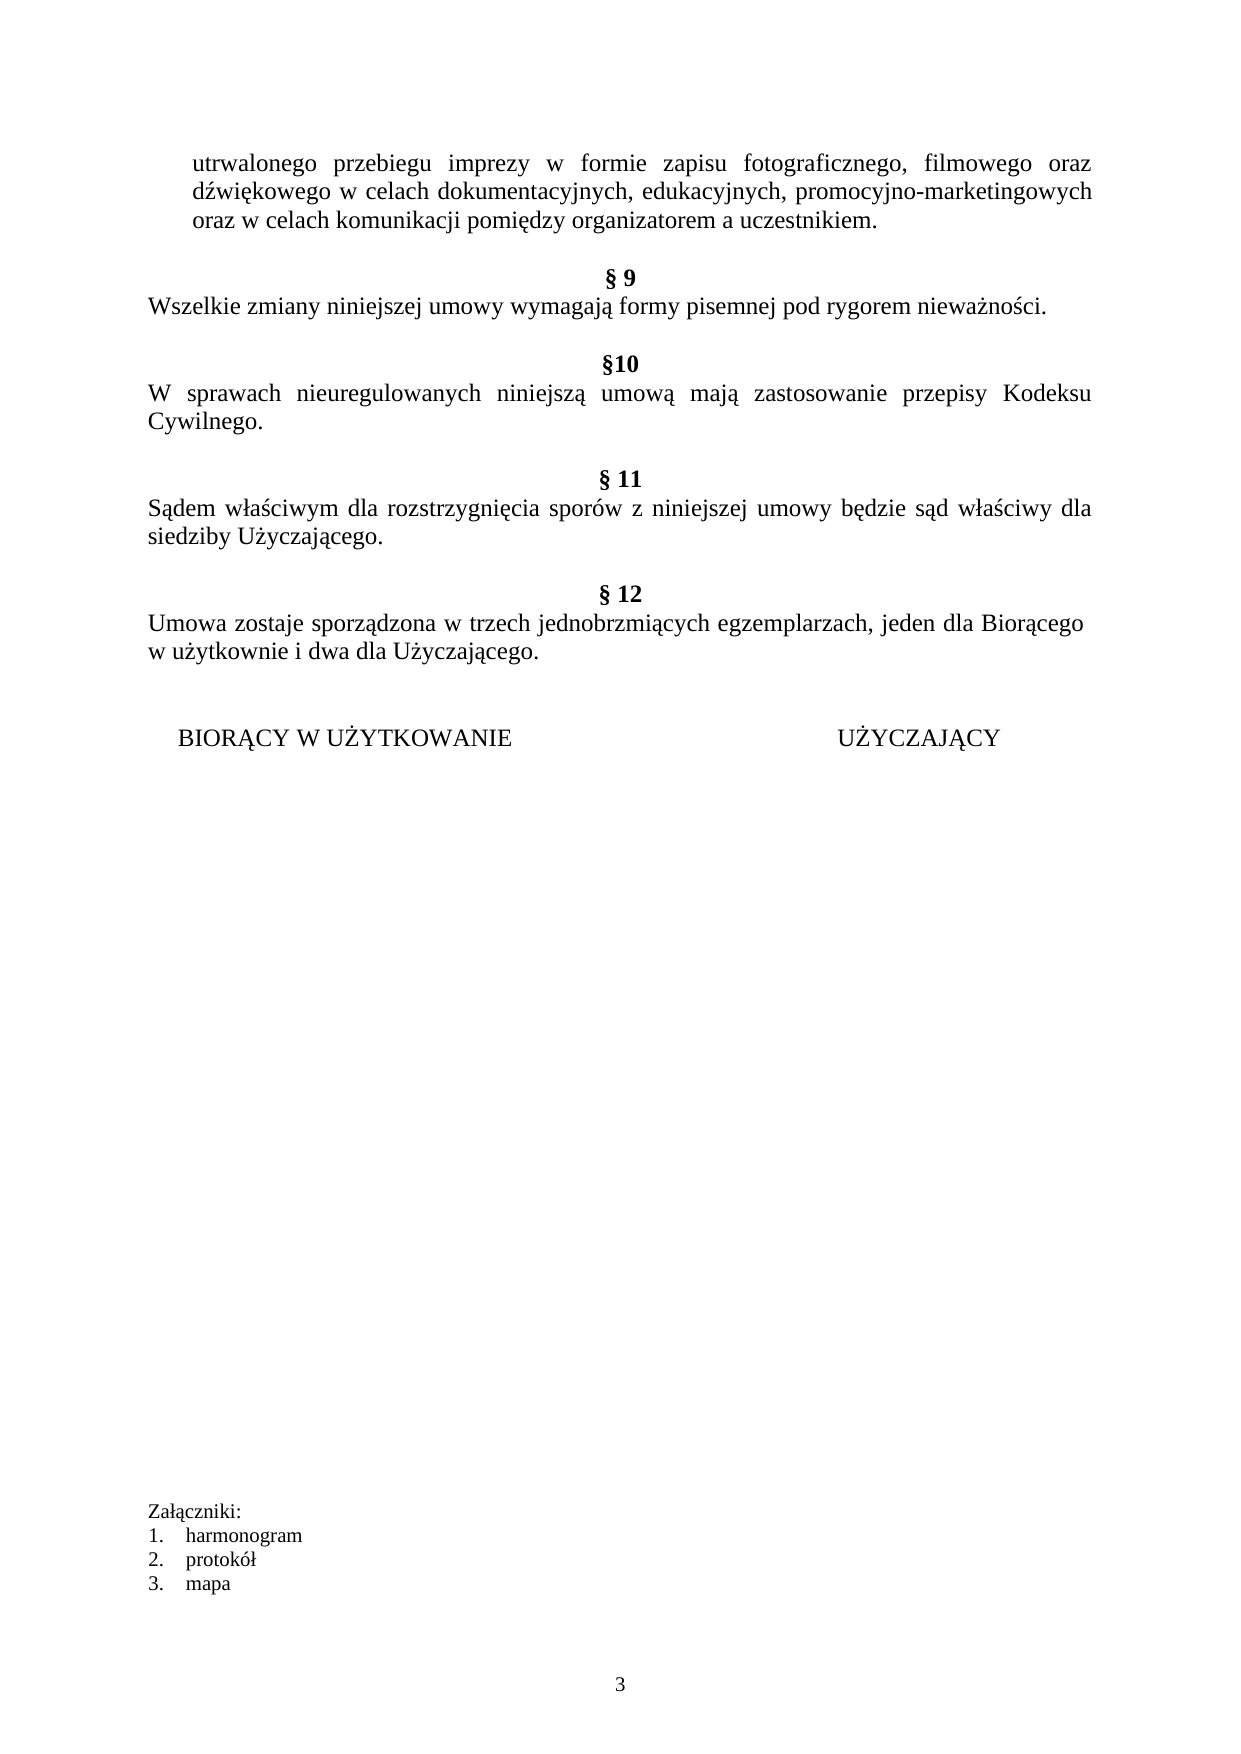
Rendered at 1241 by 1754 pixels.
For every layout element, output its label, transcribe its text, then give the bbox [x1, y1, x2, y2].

text Umowa zostaje sporządzona w trzech jednobrzmiących egzemplarzach, jeden dla Biorącego w użytkownie i dwa dla Użyczającego. [148, 608, 1092, 665]
text § 12 [148, 579, 1092, 608]
text §10 [148, 349, 1092, 378]
text Sądem właściwym dla rozstrzygnięcia sporów z niniejszej umowy będzie sąd właściwy dla siedziby Użyczającego. [148, 493, 1092, 550]
list harmonogram [148, 1523, 1092, 1547]
list protokół [148, 1547, 1092, 1571]
text W sprawach nieuregulowanych niniejszą umową mają zastosowanie przepisy Kodeksu Cywilnego. [148, 378, 1092, 435]
text § 9 [148, 263, 1092, 291]
text Wszelkie zmiany niniejszej umowy wymagają formy pisemnej pod rygorem nieważności. [148, 291, 1092, 320]
text Załączniki: [148, 1499, 1092, 1523]
text BIORĄCY W UŻYTKOWANIE UŻYCZAJĄCY [148, 723, 1092, 780]
list mapa [148, 1571, 1092, 1595]
text § 11 [148, 464, 1092, 493]
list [148, 148, 1092, 234]
